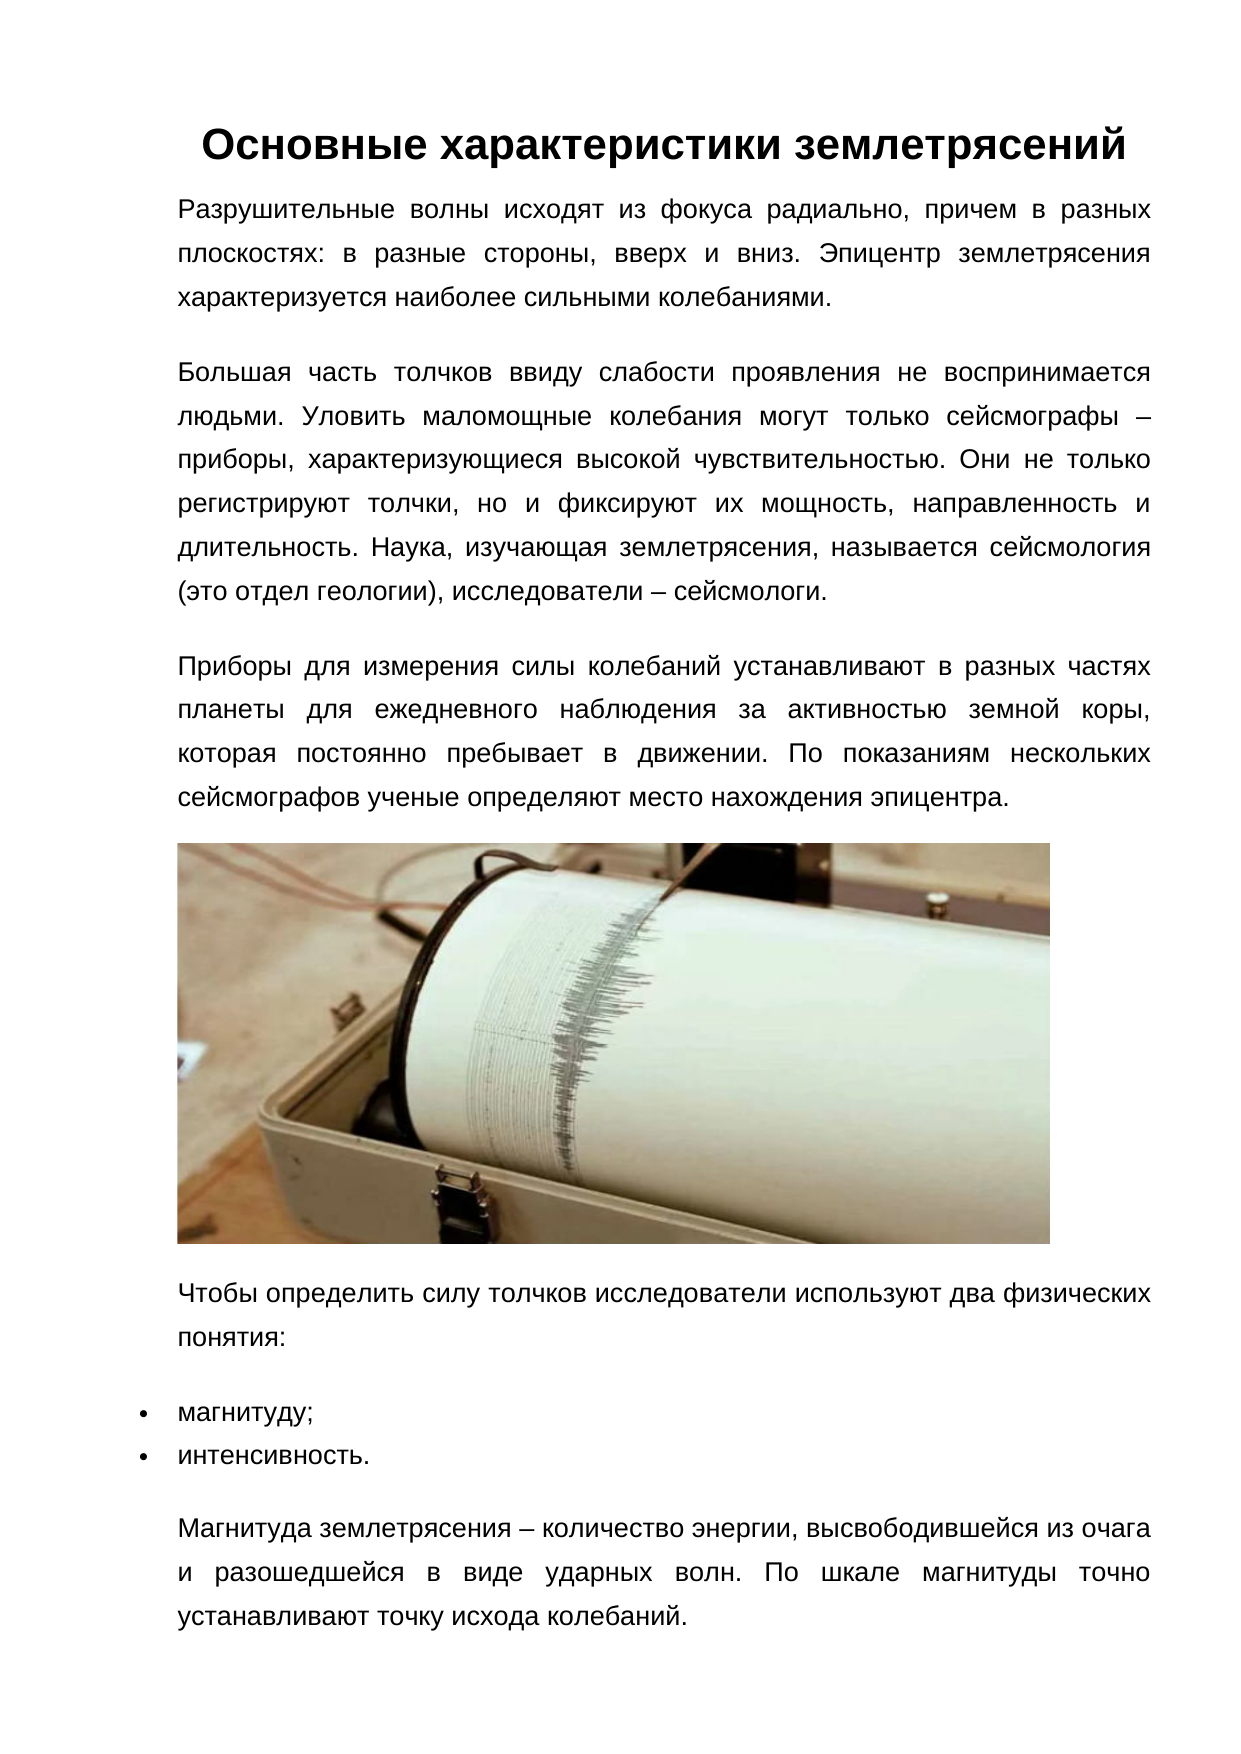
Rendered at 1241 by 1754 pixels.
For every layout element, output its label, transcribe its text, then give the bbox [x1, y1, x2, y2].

text Большая часть толчков ввиду слабости проявления не воспринимается людьми. Уловить маломощные колебания могут только сейсмографы – приборы, характеризующиеся высокой чувствительностью. Они не только регистрируют толчки, но и фиксируют их мощность, направленность и длительность. Наука, изучающая землетрясения, называется сейсмология (это отдел геологии), исследователи – сейсмологи. [177, 343, 1152, 606]
list интенсивность. [140, 1427, 1152, 1471]
picture [177, 843, 1050, 1244]
text Магнитуда землетрясения – количество энергии, высвободившейся из очага и разошедшейся в виде ударных волн. По шкале магнитуды точно устанавливают точку исхода колебаний. [177, 1500, 1152, 1631]
list магнитуду; [140, 1383, 1152, 1427]
text Приборы для измерения силы колебаний устанавливают в разных частях планеты для ежедневного наблюдения за активностью земной коры, которая постоянно пребывает в движении. По показаниям нескольких сейсмографов ученые определяют место нахождения эпицентра. [177, 637, 1152, 812]
text Основные характеристики землетрясений [177, 118, 1152, 168]
text Чтобы определить силу толчков исследователи используют два физических понятия: [177, 1264, 1152, 1352]
text Разрушительные волны исходят из фокуса радиально, причем в разных плоскостях: в разные стороны, вверх и вниз. Эпицентр землетрясения характеризуется наиболее сильными колебаниями. [177, 181, 1152, 312]
